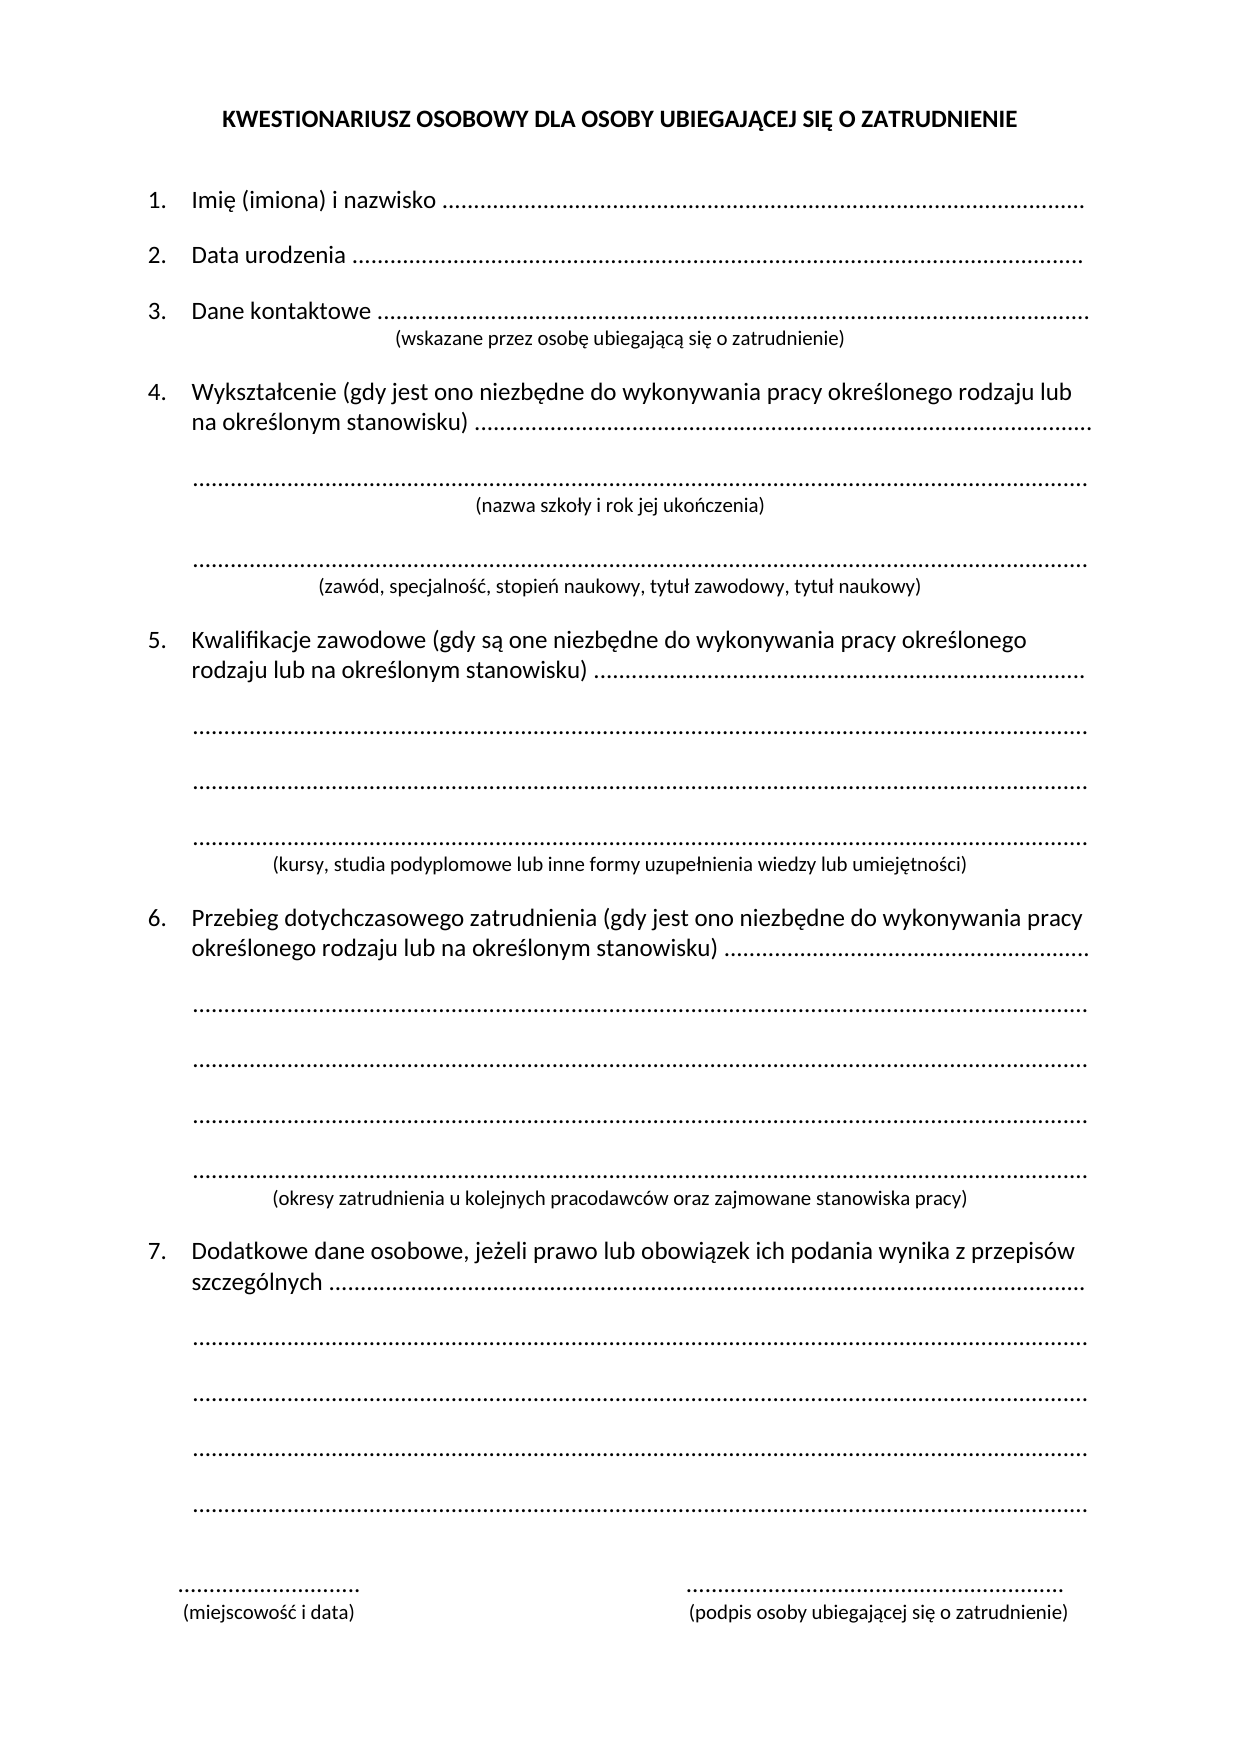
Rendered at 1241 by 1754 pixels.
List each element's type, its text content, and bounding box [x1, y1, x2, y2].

text .............................................................................................................................................. [192, 1154, 1094, 1185]
text .............................................................................................................................................. [192, 988, 1094, 1018]
text .............................................................................................................................................. [192, 1377, 1094, 1407]
text .............................................................................................................................................. [192, 1321, 1094, 1352]
list Przebieg dotychczasowego zatrudnienia (gdy jest ono niezbędne do wykonywania pracy określonego rodzaju lub na określonym stanowisku) .......................................................... [148, 902, 1092, 963]
text .............................................................................................................................................. [192, 1099, 1094, 1129]
subtitle KWESTIONARIUSZ OSOBOWY DLA OSOBY UBIEGAJĄCEJ SIĘ O ZATRUDNIENIE [148, 103, 1092, 134]
text .............................................................................................................................................. [192, 543, 1094, 573]
text .............................................................................................................................................. [192, 821, 1094, 851]
text .............................................................................................................................................. [192, 765, 1094, 796]
list Dodatkowe dane osobowe, jeżeli prawo lub obowiązek ich podania wynika z przepisów szczególnych ........................................................................................................................ [148, 1235, 1092, 1296]
text (okresy zatrudnienia u kolejnych pracodawców oraz zajmowane stanowiska pracy) [148, 1185, 1092, 1210]
list Dane kontaktowe ................................................................................................................. [148, 295, 1092, 326]
text (zawód, specjalność, stopień naukowy, tytuł zawodowy, tytuł naukowy) [148, 573, 1092, 599]
text (nazwa szkoły i rok jej ukończenia) [148, 492, 1092, 518]
text (wskazane przez osobę ubiegającą się o zatrudnienie) [148, 326, 1092, 351]
text .............................................................................................................................................. [192, 1488, 1094, 1518]
list Data urodzenia .................................................................................................................... [148, 239, 1092, 270]
text .............................................................................................................................................. [192, 710, 1094, 740]
text .............................................................................................................................................. [192, 462, 1094, 492]
text .............................................................................................................................................. [192, 1043, 1094, 1074]
text .............................................................................................................................................. [192, 1432, 1094, 1463]
list Wykształcenie (gdy jest ono niezbędne do wykonywania pracy określonego rodzaju lub na określonym stanowisku) .................................................................................................. [148, 376, 1094, 437]
list Imię (imiona) i nazwisko ...................................................................................................... [148, 184, 1092, 214]
text (kursy, studia podyplomowe lub inne formy uzupełnienia wiedzy lub umiejętności) [148, 851, 1092, 877]
text (miejscowość i data) (podpis osoby ubiegającej się o zatrudnienie) [183, 1599, 1092, 1624]
list Kwalifikacje zawodowe (gdy są one niezbędne do wykonywania pracy określonego rodzaju lub na określonym stanowisku) .............................................................................. [148, 624, 1092, 685]
text ............................. ............................................................ [177, 1568, 1092, 1599]
